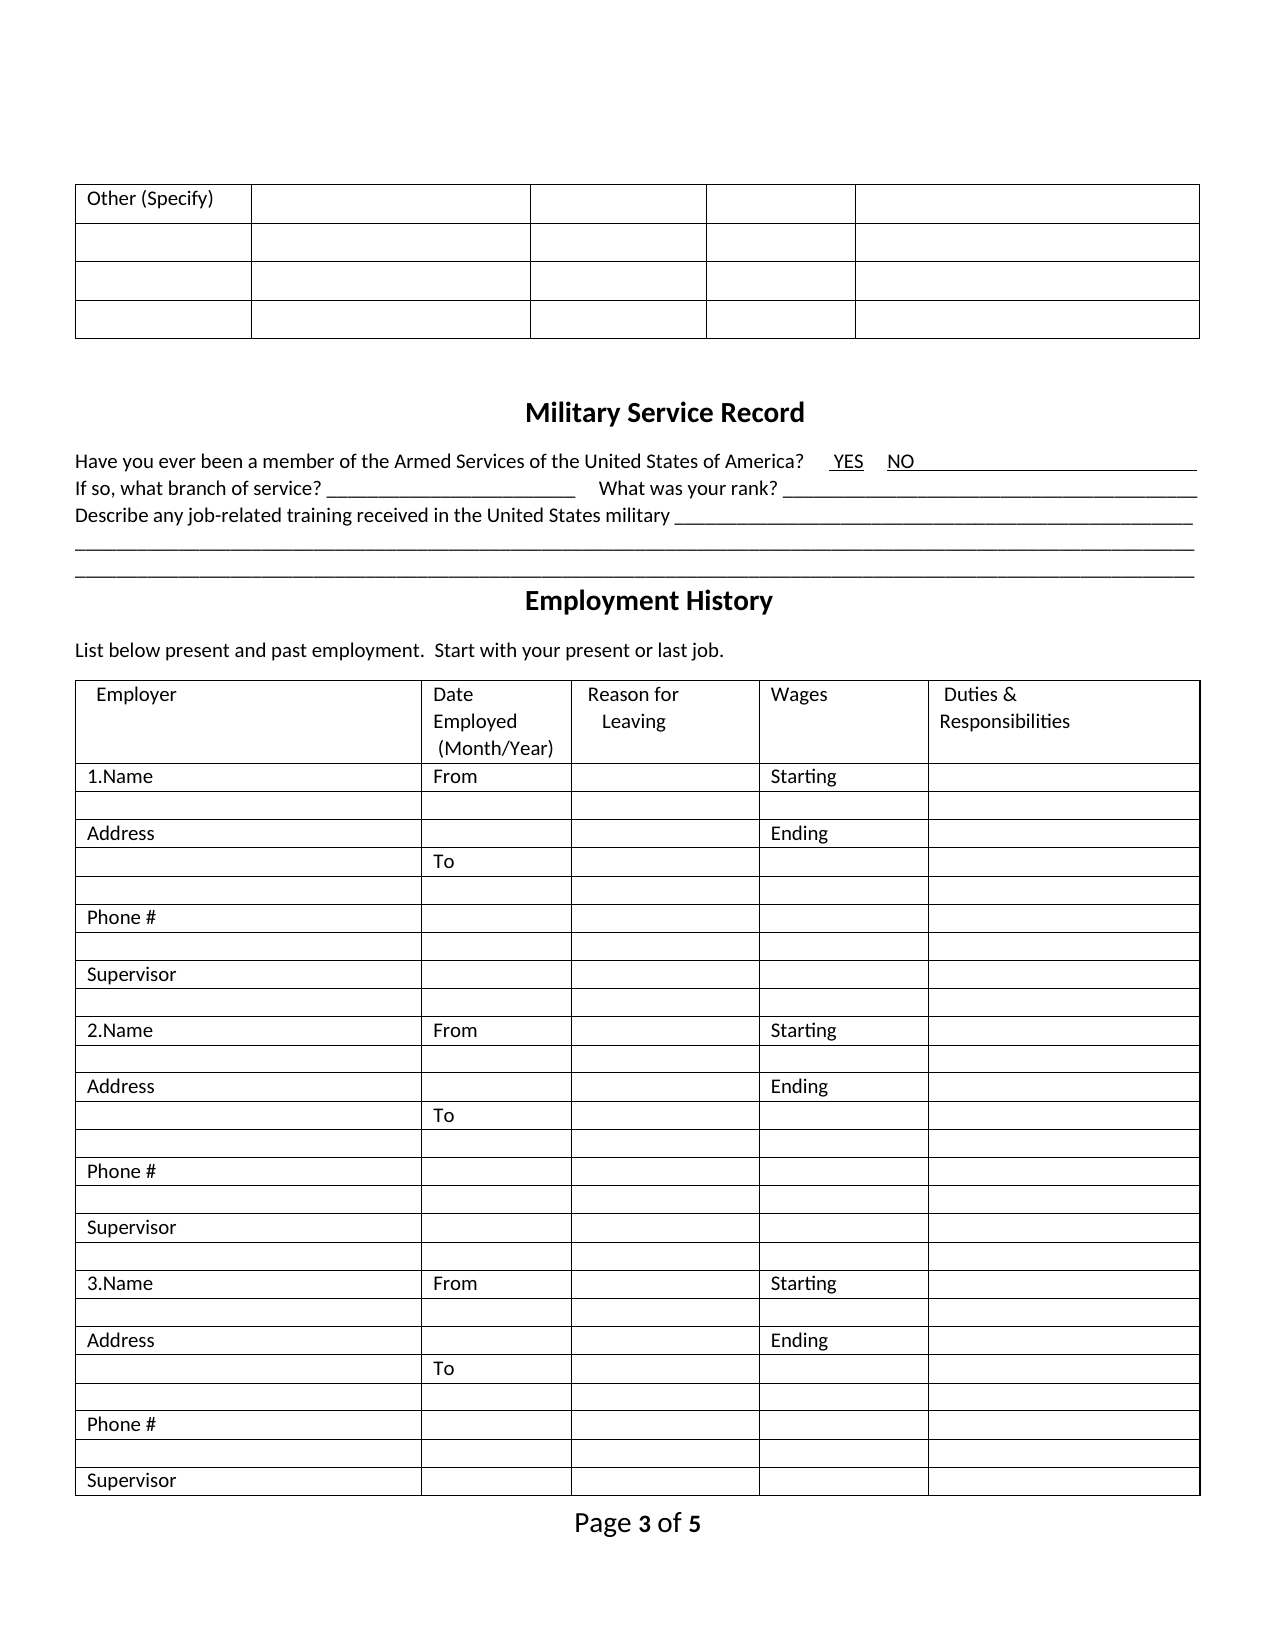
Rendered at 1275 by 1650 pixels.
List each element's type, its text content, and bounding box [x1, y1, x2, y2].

table_cell [572, 905, 759, 932]
table_cell [760, 1186, 928, 1213]
text Employment History [450, 582, 1200, 618]
table_cell [856, 224, 1199, 261]
table_cell Starting [760, 1271, 928, 1298]
table_cell [76, 848, 421, 876]
table_cell [760, 1243, 928, 1269]
text ________________________________________________________________________________________________________________________________________________________________________________________________________________________ [75, 529, 1200, 581]
table_cell [422, 1327, 571, 1354]
table_cell [760, 1355, 928, 1383]
table_header Date Employed (Month/Year) [422, 681, 571, 763]
table_cell Supervisor [76, 1214, 421, 1242]
table_cell 3.Name [76, 1271, 421, 1298]
table_cell [929, 764, 1199, 791]
table_cell [760, 1468, 928, 1495]
table_cell [929, 1327, 1199, 1354]
table_cell To [422, 848, 571, 876]
table_cell [572, 1102, 759, 1129]
table_cell To [422, 1102, 571, 1129]
table_cell [531, 224, 706, 261]
table_cell [856, 301, 1199, 338]
table_cell [76, 1355, 421, 1383]
table_cell Starting [760, 1017, 928, 1044]
table_cell [572, 1411, 759, 1439]
table_cell Supervisor [76, 1468, 421, 1495]
table_cell Phone # [76, 905, 421, 932]
table_cell [252, 262, 530, 300]
table_cell [422, 877, 571, 903]
table_cell [531, 301, 706, 338]
table_cell [422, 1440, 571, 1467]
table_cell [76, 1440, 421, 1467]
table_cell 2.Name [76, 1017, 421, 1044]
text Have you ever been a member of the Armed Services of the United States of America? YES NO [75, 448, 1200, 473]
table_cell [929, 1102, 1199, 1129]
table_cell [929, 1017, 1199, 1044]
table_cell [572, 764, 759, 791]
table_cell [929, 1355, 1199, 1383]
table_header Other (Specify) [76, 185, 251, 222]
table_cell [760, 1102, 928, 1129]
table_cell [422, 1384, 571, 1410]
table_cell [929, 1384, 1199, 1410]
table_cell [76, 301, 251, 338]
table_cell [531, 262, 706, 300]
table_cell [929, 933, 1199, 960]
table_cell [929, 1243, 1199, 1269]
table_cell [707, 301, 855, 338]
table_cell 1.Name [76, 764, 421, 791]
table_cell [76, 1130, 421, 1157]
table_cell [76, 262, 251, 300]
table_cell [929, 1073, 1199, 1101]
table_cell [572, 1299, 759, 1326]
table_cell [422, 792, 571, 819]
table_cell [760, 848, 928, 876]
table_cell [76, 224, 251, 261]
table_cell [422, 1186, 571, 1213]
table_header Wages [760, 681, 928, 763]
table_cell [572, 1271, 759, 1298]
table_cell [929, 820, 1199, 847]
table_cell [760, 792, 928, 819]
table_cell [572, 1384, 759, 1410]
table_cell [572, 792, 759, 819]
table_cell [572, 877, 759, 903]
table_cell [572, 989, 759, 1016]
table_cell [760, 1299, 928, 1326]
text Military Service Record [450, 394, 1200, 429]
table_cell Ending [760, 1327, 928, 1354]
table_cell [572, 1073, 759, 1101]
table_header Employer [76, 681, 421, 763]
table_cell [422, 961, 571, 988]
table_cell [422, 820, 571, 847]
table_cell [572, 820, 759, 847]
table_cell [929, 1299, 1199, 1326]
text If so, what branch of service? ________________________ What was your rank? ________________________________________ [75, 475, 1200, 500]
table_cell [760, 877, 928, 903]
table_cell [76, 1384, 421, 1410]
table_cell [572, 848, 759, 876]
table_header Duties & Responsibilities [929, 681, 1199, 763]
table_cell [422, 989, 571, 1016]
table_cell [572, 1186, 759, 1213]
table_cell [572, 933, 759, 960]
table_header [531, 185, 706, 222]
table_cell [76, 792, 421, 819]
table_cell [572, 1046, 759, 1072]
table_cell [929, 1411, 1199, 1439]
table_header Reason for Leaving [572, 681, 759, 763]
table_cell [760, 961, 928, 988]
table_cell [760, 989, 928, 1016]
table_cell [76, 1299, 421, 1326]
table_cell [422, 1130, 571, 1157]
table_cell [929, 1130, 1199, 1157]
table_cell [76, 1046, 421, 1072]
table_cell [422, 1299, 571, 1326]
table_cell [760, 905, 928, 932]
table_cell [929, 1468, 1199, 1495]
table_cell To [422, 1355, 571, 1383]
table_cell [929, 989, 1199, 1016]
table_cell [422, 1468, 571, 1495]
table_cell [76, 877, 421, 903]
table_cell Supervisor [76, 961, 421, 988]
table_cell [422, 1411, 571, 1439]
table_cell Address [76, 820, 421, 847]
table_cell [760, 1130, 928, 1157]
table_cell [422, 905, 571, 932]
table_cell Ending [760, 820, 928, 847]
table_cell [572, 1214, 759, 1242]
table_cell From [422, 764, 571, 791]
table_cell [929, 1186, 1199, 1213]
table_cell [760, 1384, 928, 1410]
table_header [707, 185, 855, 222]
table_header [252, 185, 530, 222]
table_cell [76, 989, 421, 1016]
table_cell [929, 877, 1199, 903]
table_cell [707, 224, 855, 261]
table_cell [929, 1271, 1199, 1298]
table_cell [422, 933, 571, 960]
table_cell Starting [760, 764, 928, 791]
table_cell [572, 1355, 759, 1383]
table_cell [760, 1440, 928, 1467]
table_cell [572, 961, 759, 988]
table_cell [572, 1017, 759, 1044]
table_cell [760, 1158, 928, 1185]
table_cell Phone # [76, 1411, 421, 1439]
text Describe any job-related training received in the United States military __________________________________________________ [75, 502, 1200, 527]
table_cell [572, 1327, 759, 1354]
table_cell Ending [760, 1073, 928, 1101]
table_cell [572, 1243, 759, 1269]
table_cell [422, 1243, 571, 1269]
table_cell [929, 1046, 1199, 1072]
table_cell Phone # [76, 1158, 421, 1185]
table_cell [252, 224, 530, 261]
table_cell [929, 792, 1199, 819]
table_cell [572, 1130, 759, 1157]
table_cell [572, 1468, 759, 1495]
table_cell [76, 933, 421, 960]
table_cell [76, 1102, 421, 1129]
table_cell [422, 1214, 571, 1242]
table_cell Address [76, 1327, 421, 1354]
table_cell [76, 1243, 421, 1269]
table_cell [929, 905, 1199, 932]
table_cell Address [76, 1073, 421, 1101]
table_cell [707, 262, 855, 300]
table_header [856, 185, 1199, 222]
table_cell [929, 961, 1199, 988]
table_cell [572, 1158, 759, 1185]
table_cell [929, 1214, 1199, 1242]
table_cell [422, 1073, 571, 1101]
table_cell [929, 1440, 1199, 1467]
table_cell From [422, 1017, 571, 1044]
table_cell [929, 848, 1199, 876]
table_cell [572, 1440, 759, 1467]
table_cell [760, 1214, 928, 1242]
table_cell [760, 1411, 928, 1439]
table_cell [929, 1158, 1199, 1185]
table_cell [76, 1186, 421, 1213]
table_cell [422, 1046, 571, 1072]
table_cell [422, 1158, 571, 1185]
table_cell [760, 1046, 928, 1072]
table_cell From [422, 1271, 571, 1298]
table_cell [760, 933, 928, 960]
table_cell [252, 301, 530, 338]
text List below present and past employment. Start with your present or last job. [75, 637, 1200, 662]
table_cell [856, 262, 1199, 300]
